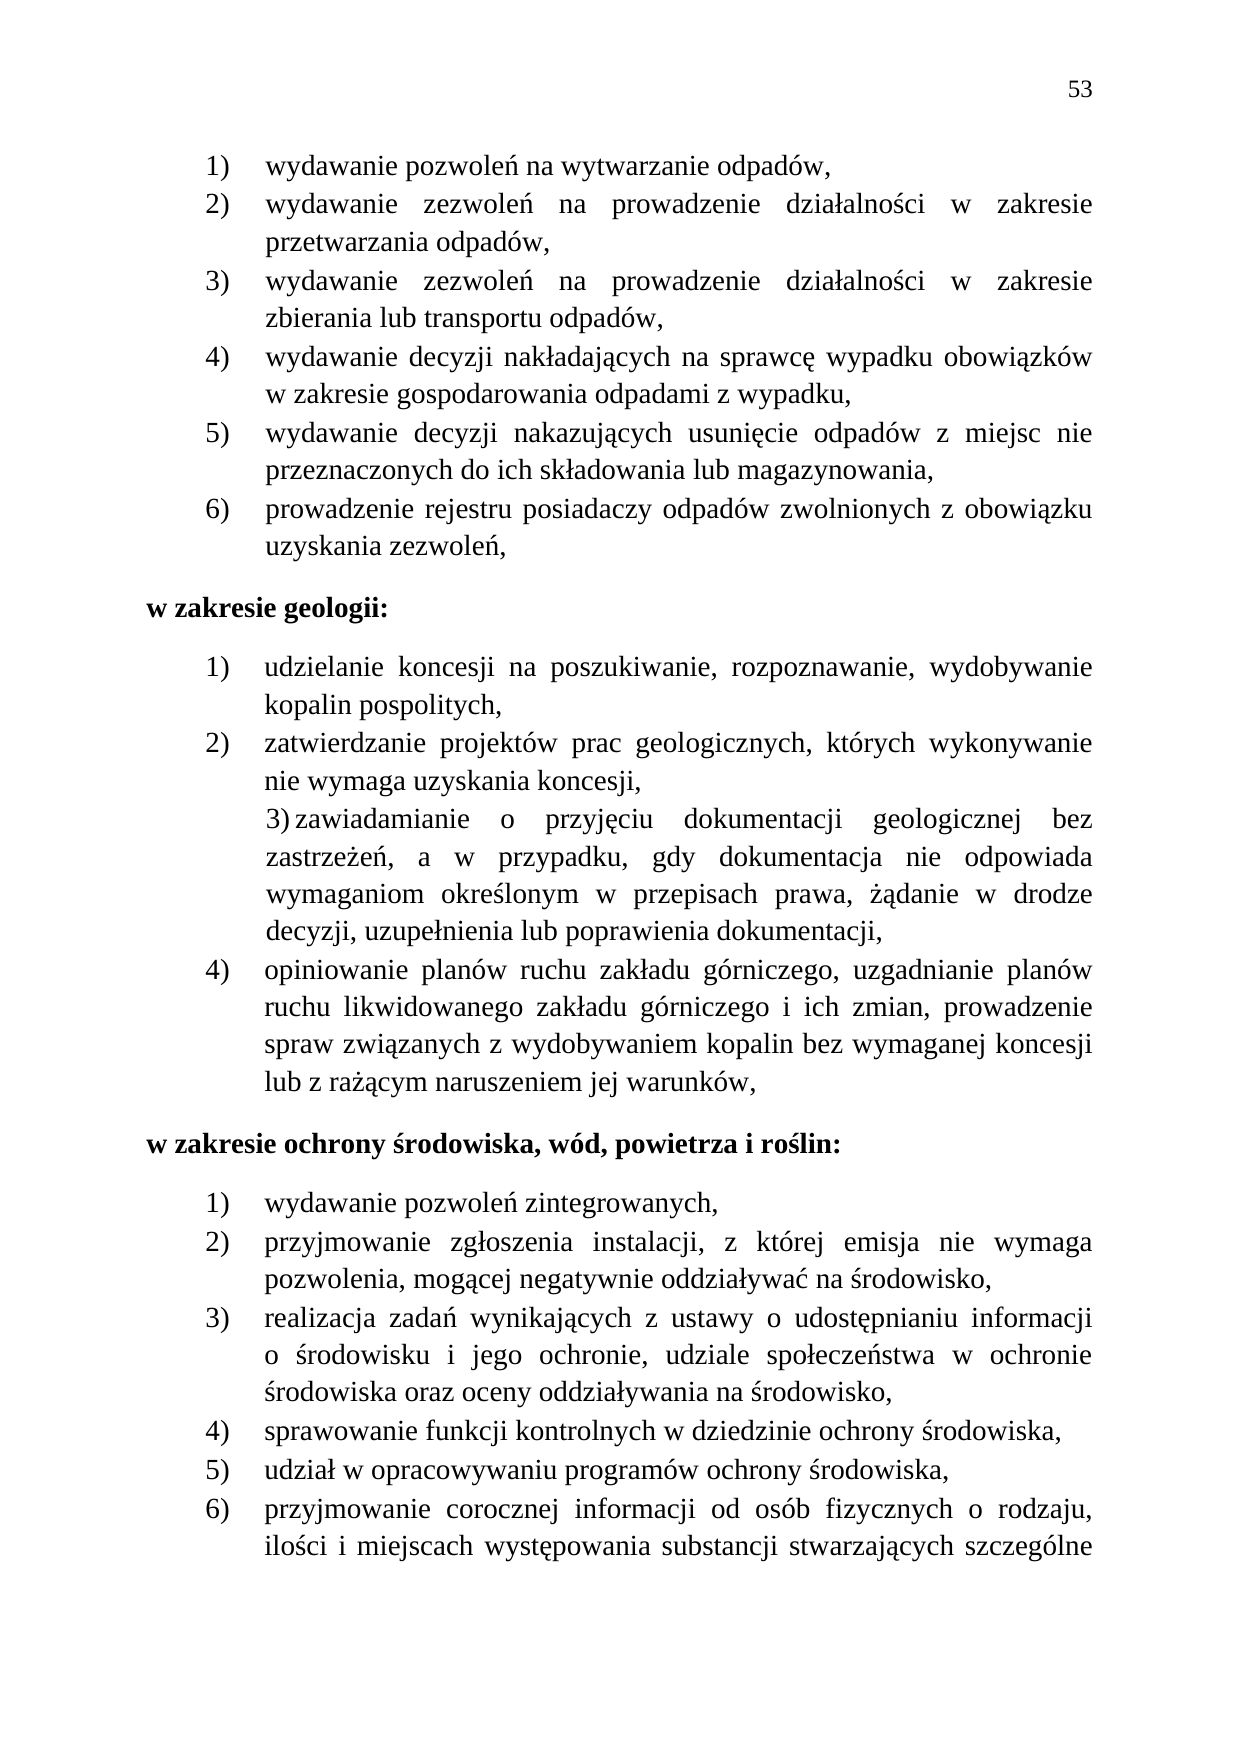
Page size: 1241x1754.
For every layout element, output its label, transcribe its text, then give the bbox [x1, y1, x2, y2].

list realizacja zadań wynikających z ustawy o udostępnianiu informacji o środowisku i jego ochronie, udziale społeczeństwa w ochronie środowiska oraz oceny oddziaływania na środowisko, [205, 1300, 1093, 1408]
list udzielanie koncesji na poszukiwanie, rozpoznawanie, wydobywanie kopalin pospolitych, [205, 649, 1093, 720]
list przyjmowanie zgłoszenia instalacji, z której emisja nie wymaga pozwolenia, mogącej negatywnie oddziaływać na środowisko, [205, 1224, 1093, 1295]
list wydawanie pozwoleń zintegrowanych, [205, 1185, 1093, 1219]
text w zakresie geologii: [146, 590, 1098, 624]
list wydawanie decyzji nakazujących usunięcie odpadów z miejsc nie przeznaczonych do ich składowania lub magazynowania, [205, 415, 1093, 485]
list zatwierdzanie projektów prac geologicznych, których wykonywanie nie wymaga uzyskania koncesji, [205, 726, 1093, 796]
list opiniowanie planów ruchu zakładu górniczego, uzgadnianie planów ruchu likwidowanego zakładu górniczego i ich zmian, prowadzenie spraw związanych z wydobywaniem kopalin bez wymaganej koncesji lub z rażącym naruszeniem jej warunków, [205, 952, 1093, 1097]
list udział w opracowywaniu programów ochrony środowiska, [205, 1452, 1093, 1486]
list sprawowanie funkcji kontrolnych w dziedzinie ochrony środowiska, [205, 1413, 1093, 1447]
list wydawanie pozwoleń na wytwarzanie odpadów, [205, 148, 1093, 181]
list wydawanie decyzji nakładających na sprawcę wypadku obowiązków w zakresie gospodarowania odpadami z wypadku, [205, 339, 1093, 409]
list zawiadamianie o przyjęciu dokumentacji geologicznej bez zastrzeżeń, a w przypadku, gdy dokumentacja nie odpowiada wymaganiom określonym w przepisach prawa, żądanie w drodze decyzji, uzupełnienia lub poprawienia dokumentacji, [266, 802, 1093, 947]
list wydawanie zezwoleń na prowadzenie działalności w zakresie przetwarzania odpadów, [205, 187, 1093, 257]
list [205, 1491, 1093, 1562]
list prowadzenie rejestru posiadaczy odpadów zwolnionych z obowiązku uzyskania zezwoleń, [205, 491, 1093, 561]
list wydawanie zezwoleń na prowadzenie działalności w zakresie zbierania lub transportu odpadów, [205, 263, 1093, 333]
text w zakresie ochrony środowiska, wód, powietrza i roślin: [146, 1126, 1098, 1159]
